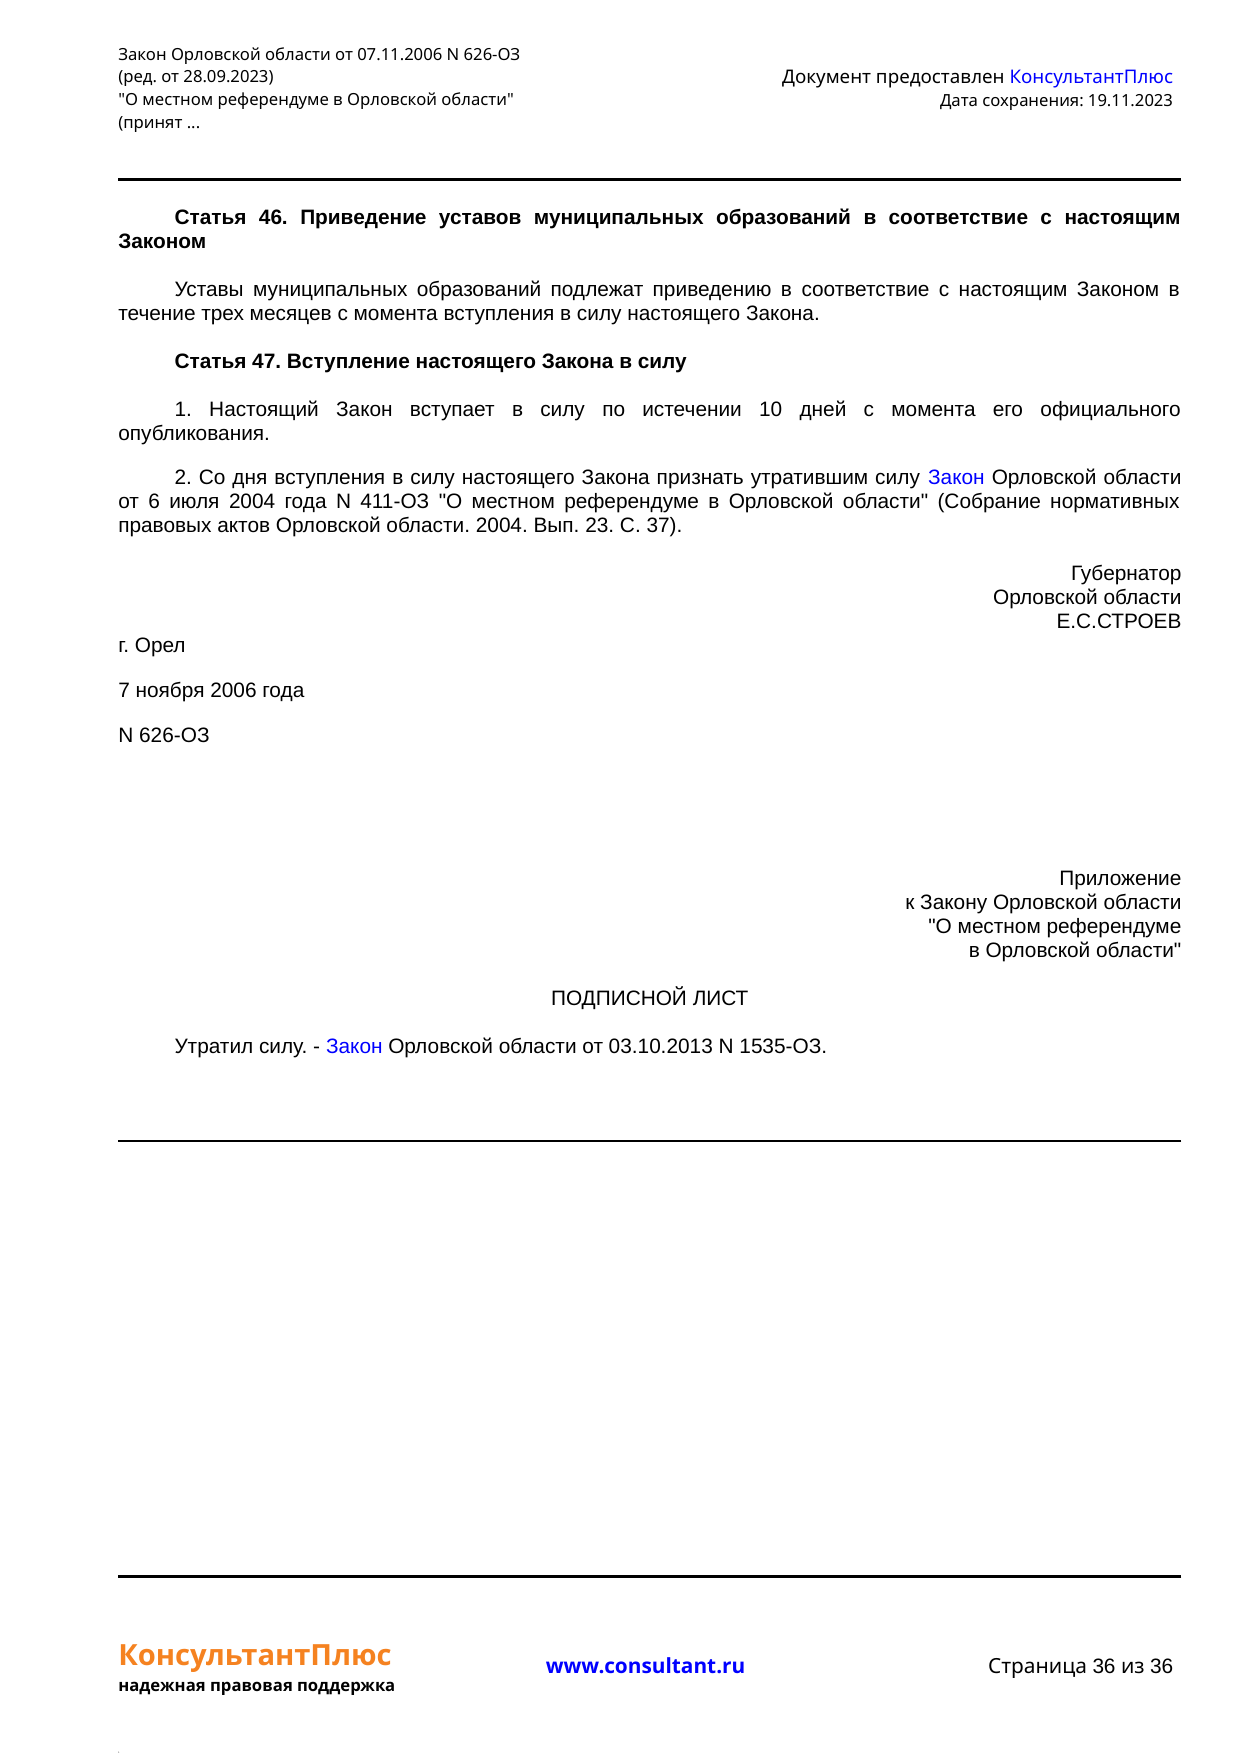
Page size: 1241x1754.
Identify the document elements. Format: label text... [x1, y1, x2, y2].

text Уставы муниципальных образований подлежат приведению в соответствие с настоящим Законом в течение трех месяцев с момента вступления в силу настоящего Закона. [118, 277, 1181, 324]
text г. Орел [118, 633, 1181, 657]
text "О местном референдуме [118, 914, 1181, 938]
text Утратил силу. - Закон Орловской области от 03.10.2013 N 1535-ОЗ. [118, 1034, 1181, 1058]
text Орловской области [118, 585, 1181, 609]
text Приложение [118, 866, 1181, 890]
text 1. Настоящий Закон вступает в силу по истечении 10 дней с момента его официального опубликования. [118, 396, 1181, 444]
text Е.С.СТРОЕВ [118, 609, 1181, 633]
text в Орловской области" [118, 938, 1181, 962]
text Губернатор [118, 561, 1181, 585]
text ПОДПИСНОЙ ЛИСТ [118, 986, 1181, 1010]
text N 626-ОЗ [118, 722, 1181, 746]
title Статья 46. Приведение уставов муниципальных образований в соответствие с настоящим Законом [118, 205, 1181, 253]
text 2. Со дня вступления в силу настоящего Закона признать утратившим силу Закон Орловской области от 6 июля 2004 года N 411-ОЗ "О местном референдуме в Орловской области" (Собрание нормативных правовых актов Орловской области. 2004. Вып. 23. С. 37). [118, 465, 1181, 537]
text 7 ноября 2006 года [118, 678, 1181, 702]
text к Закону Орловской области [118, 890, 1181, 914]
title Статья 47. Вступление настоящего Закона в силу [118, 348, 1181, 372]
